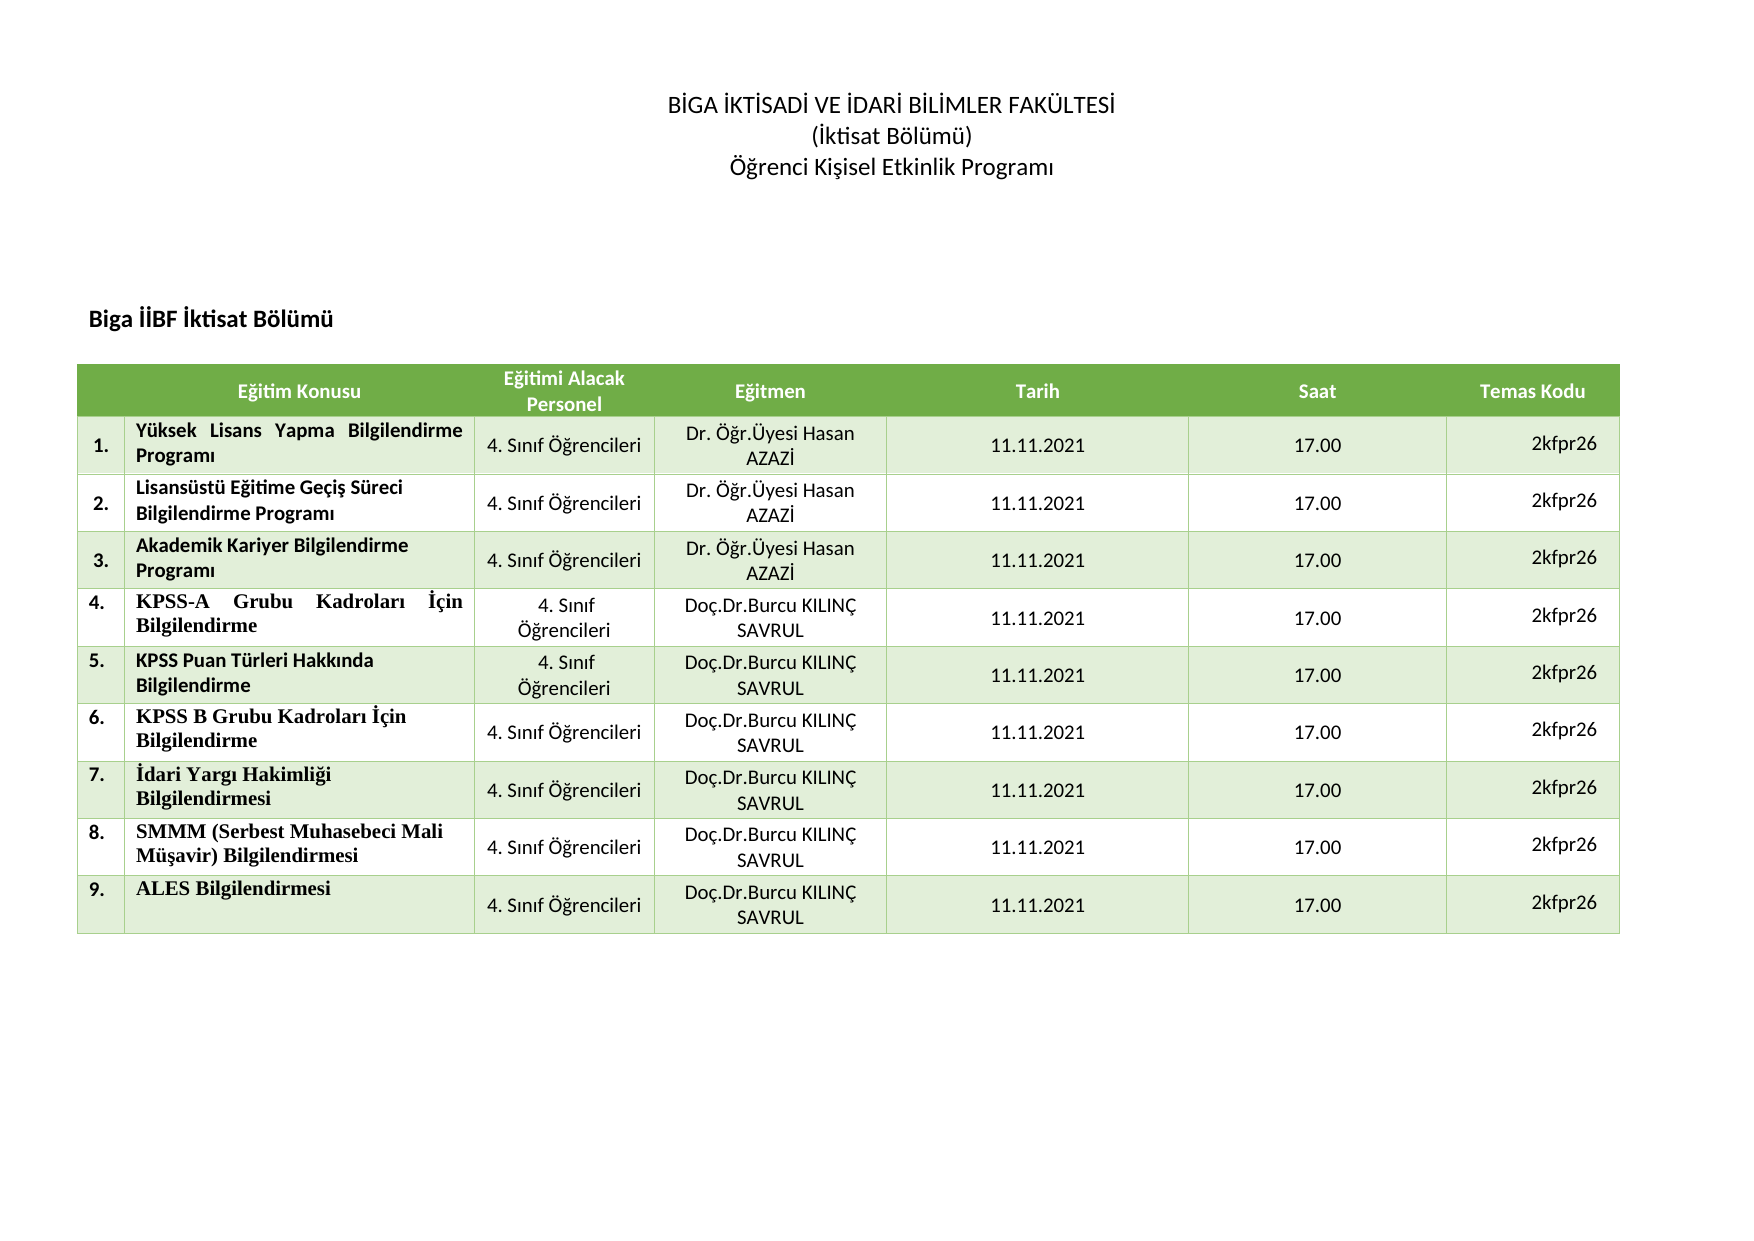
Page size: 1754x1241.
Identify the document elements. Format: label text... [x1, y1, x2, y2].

table_cell 11.11.2021 [887, 704, 1188, 761]
table_cell 4. Sınıf Öğrencileri [475, 475, 654, 531]
table_cell 2kfpr26 [1447, 704, 1619, 761]
table_cell 2. [78, 475, 124, 531]
table_cell 17.00 [1189, 475, 1446, 531]
table_cell 17.00 [1189, 762, 1446, 818]
table_cell Doç.Dr.Burcu KILINÇ SAVRUL [655, 876, 886, 933]
table_cell 4. Sınıf Öğrencileri [475, 704, 654, 761]
table_cell 11.11.2021 [887, 475, 1188, 531]
table_cell Doç.Dr.Burcu KILINÇ SAVRUL [655, 704, 886, 761]
table_header Eğitmen [655, 365, 886, 416]
table_header [78, 365, 124, 416]
table_cell 4. Sınıf Öğrencileri [475, 762, 654, 818]
table_cell 8. [78, 819, 124, 875]
table_cell 4. Sınıf Öğrencileri [475, 532, 654, 588]
table_header Temas Kodu [1447, 365, 1619, 416]
table_cell 11.11.2021 [887, 876, 1188, 933]
table_cell Lisansüstü Eğitime Geçiş Süreci Bilgilendirme Programı [125, 475, 474, 531]
table_header Eğitim Konusu [125, 365, 474, 416]
table_cell 17.00 [1189, 704, 1446, 761]
table_cell Dr. Öğr.Üyesi Hasan AZAZİ [655, 417, 886, 473]
table_cell 17.00 [1189, 647, 1446, 703]
table_cell Doç.Dr.Burcu KILINÇ SAVRUL [655, 762, 886, 818]
table_cell Doç.Dr.Burcu KILINÇ SAVRUL [655, 819, 886, 875]
table_cell 6. [78, 704, 124, 761]
table_cell 17.00 [1189, 417, 1446, 473]
table_cell KPSS B Grubu Kadroları İçin Bilgilendirme [125, 704, 474, 761]
table_cell 11.11.2021 [887, 532, 1188, 588]
table_cell 5. [78, 647, 124, 703]
table_cell 4. Sınıf Öğrencileri [475, 417, 654, 473]
table_cell ALES Bilgilendirmesi [125, 876, 474, 933]
table_header Eğitimi Alacak Personel [475, 365, 654, 416]
table_cell 4. [78, 589, 124, 646]
table_header Saat [1189, 365, 1446, 416]
table_cell 2kfpr26 [1447, 876, 1619, 933]
table_cell Doç.Dr.Burcu KILINÇ SAVRUL [655, 589, 886, 646]
table_cell 2kfpr26 [1447, 417, 1619, 473]
table_cell SMMM (Serbest Muhasebeci Mali Müşavir) Bilgilendirmesi [125, 819, 474, 875]
table_cell 17.00 [1189, 876, 1446, 933]
table_cell 11.11.2021 [887, 417, 1188, 473]
table_cell 9. [78, 876, 124, 933]
table_cell KPSS Puan Türleri Hakkında Bilgilendirme [125, 647, 474, 703]
table_cell 17.00 [1189, 532, 1446, 588]
table_cell KPSS-A Grubu Kadroları İçin Bilgilendirme [125, 589, 474, 646]
table_cell Doç.Dr.Burcu KILINÇ SAVRUL [655, 647, 886, 703]
table_cell 17.00 [1189, 819, 1446, 875]
text Öğrenci Kişisel Etkinlik Programı [89, 151, 1695, 181]
table_cell 17.00 [1189, 589, 1446, 646]
table_cell 4. Sınıf Öğrencileri [475, 819, 654, 875]
table_header Tarih [887, 365, 1188, 416]
table_cell Yüksek Lisans Yapma Bilgilendirme Programı [125, 417, 474, 473]
table_cell 1. [78, 417, 124, 473]
table_cell Akademik Kariyer Bilgilendirme Programı [125, 532, 474, 588]
table_cell 11.11.2021 [887, 647, 1188, 703]
table_cell 2kfpr26 [1447, 589, 1619, 646]
table_cell 11.11.2021 [887, 762, 1188, 818]
table_cell 3. [78, 532, 124, 588]
table_cell 4. Sınıf Öğrencileri [475, 647, 654, 703]
table_cell 2kfpr26 [1447, 762, 1619, 818]
table_cell 4. Sınıf Öğrencileri [475, 876, 654, 933]
text (İktisat Bölümü) [89, 120, 1695, 151]
table_cell 2kfpr26 [1447, 819, 1619, 875]
text Biga İİBF İktisat Bölümü [89, 303, 1695, 334]
table_cell 2kfpr26 [1447, 532, 1619, 588]
table_cell Dr. Öğr.Üyesi Hasan AZAZİ [655, 475, 886, 531]
text BİGA İKTİSADİ VE İDARİ BİLİMLER FAKÜLTESİ [89, 89, 1695, 120]
table_cell 2kfpr26 [1447, 475, 1619, 531]
table_cell 7. [78, 762, 124, 818]
table_cell 2kfpr26 [1447, 647, 1619, 703]
table_cell 11.11.2021 [887, 589, 1188, 646]
table_cell 4. Sınıf Öğrencileri [475, 589, 654, 646]
table_cell 11.11.2021 [887, 819, 1188, 875]
table_cell Dr. Öğr.Üyesi Hasan AZAZİ [655, 532, 886, 588]
table_cell İdari Yargı Hakimliği Bilgilendirmesi [125, 762, 474, 818]
